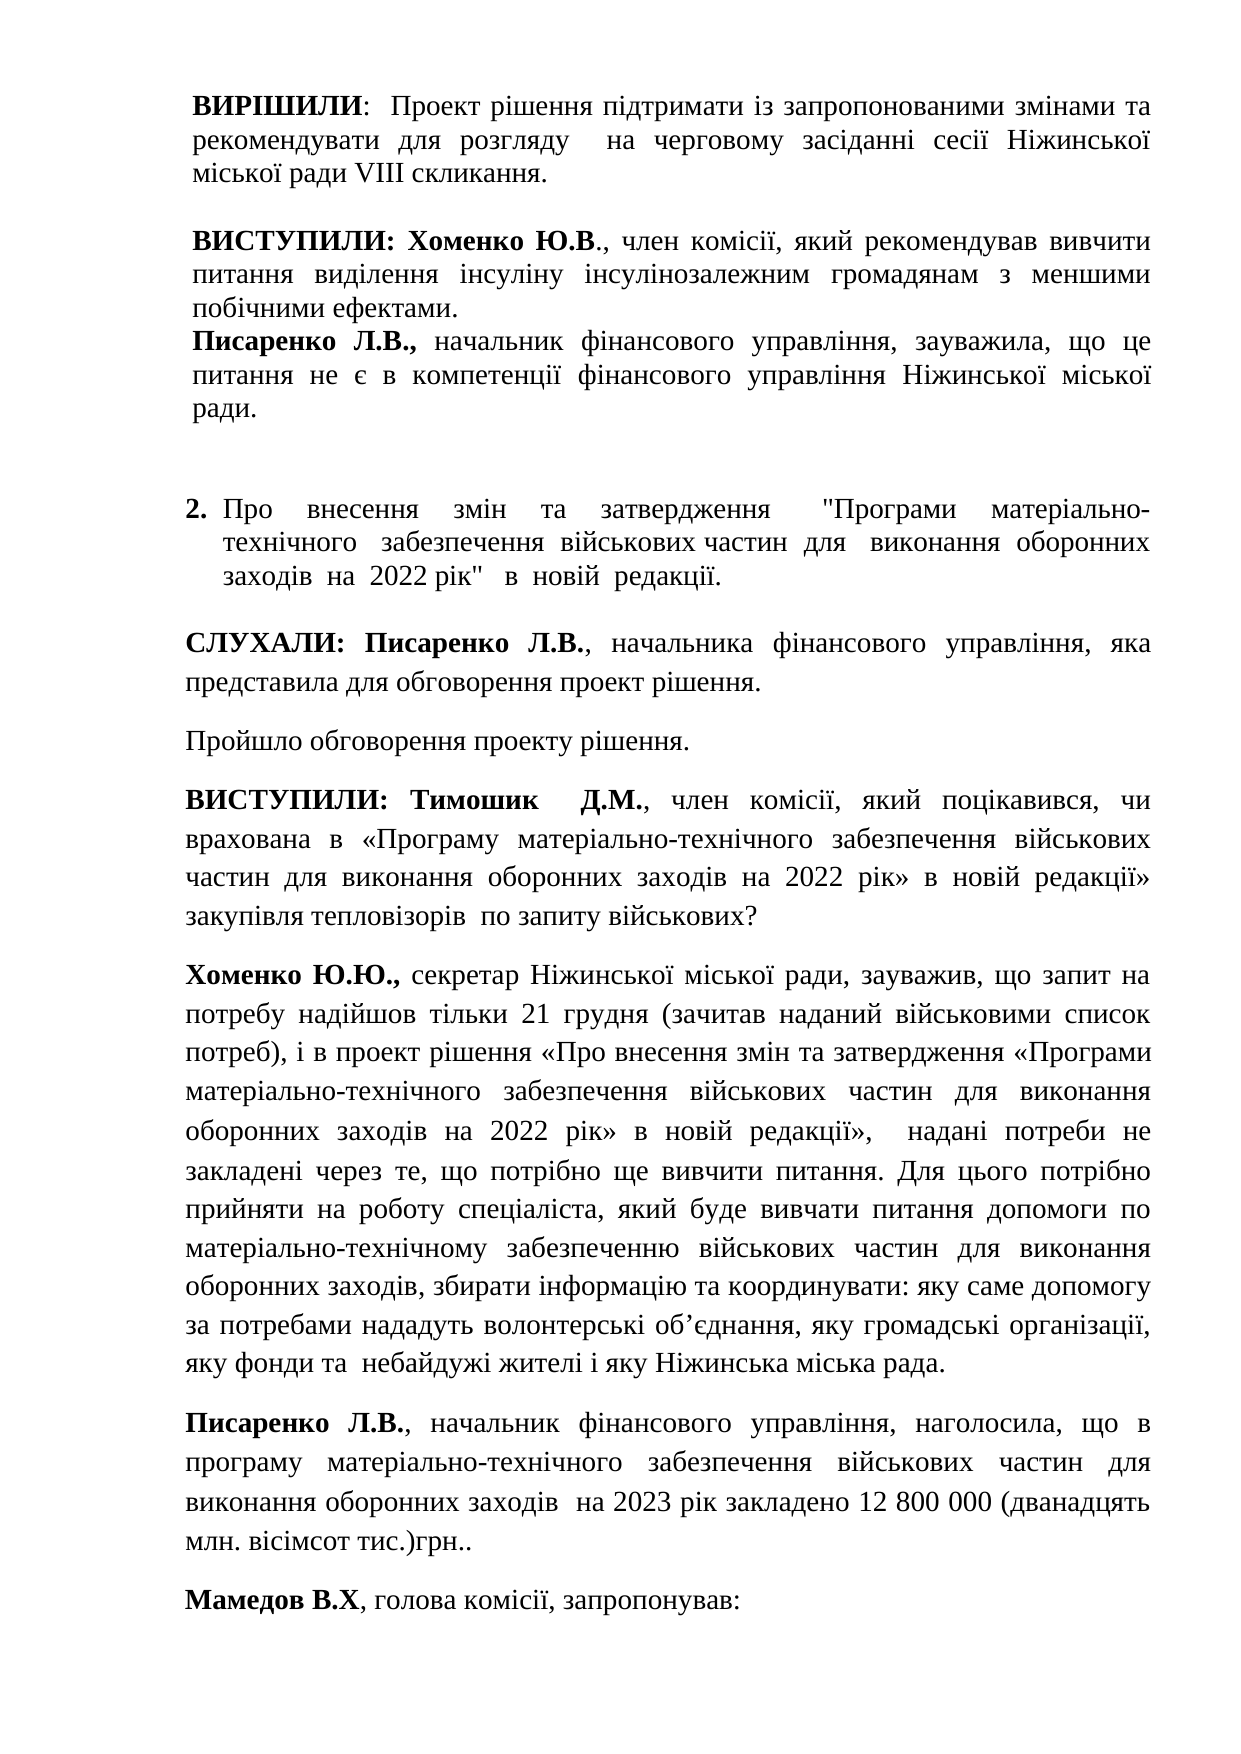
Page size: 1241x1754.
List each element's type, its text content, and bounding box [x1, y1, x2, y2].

text Хоменко Ю.Ю., секретар Ніжинської міської ради, зауважив, що запит на потребу надійшов тільки 21 грудня (зачитав наданий військовими список потреб), і в проект рішення «Про внесення змін та затвердження «Програми матеріально-технічного забезпечення військових частин для виконання оборонних заходів на 2022 рік» в новій редакції», надані потреби не закладені через те, що потрібно ще вивчити питання. Для цього потрібно прийняти на роботу спеціаліста, який буде вивчати питання допомоги по матеріально-технічному забезпеченню військових частин для виконання оборонних заходів, збирати інформацію та координувати: яку саме допомогу за потребами нададуть волонтерські об’єднання, яку громадські організації, яку фонди та небайдужі жителі і яку Ніжинська міська рада. [185, 957, 1152, 1379]
text Писаренко Л.В., начальник фінансового управління, наголосила, що в програму матеріально-технічного забезпечення військових частин для виконання оборонних заходів на 2023 рік закладено 12 800 000 (дванадцять млн. вісімсот тис.)грн.. [185, 1405, 1152, 1556]
text Пройшло обговорення проекту рішення. [185, 723, 1152, 757]
text ВИСТУПИЛИ: Хоменко Ю.В., член комісії, який рекомендував вивчити питання виділення інсуліну інсулінозалежним громадянам з меншими побічними ефектами. [192, 223, 1152, 323]
text Мамедов В.Х, голова комісії, запропонував: [177, 1582, 1152, 1616]
text ВИРІШИЛИ: Проект рішення підтримати із запропонованими змінами та рекомендувати для розгляду на черговому засіданні сесії Ніжинської міської ради VIII скликання. [192, 88, 1152, 189]
list Про внесення змін та затвердження "Програми матеріально-технічного забезпечення військових частин для виконання оборонних заходів на 2022 рік" в новій редакції. [185, 491, 1152, 592]
text ВИСТУПИЛИ: Тимошик Д.М., член комісії, який поцікавився, чи врахована в «Програму матеріально-технічного забезпечення військових частин для виконання оборонних заходів на 2022 рік» в новій редакції» закупівля тепловізорів по запиту військових? [185, 782, 1152, 932]
text СЛУХАЛИ: Писаренко Л.В., начальника фінансового управління, яка представила для обговорення проект рішення. [185, 625, 1152, 697]
text Писаренко Л.В., начальник фінансового управління, зауважила, що це питання не є в компетенції фінансового управління Ніжинської міської ради. [192, 323, 1152, 424]
